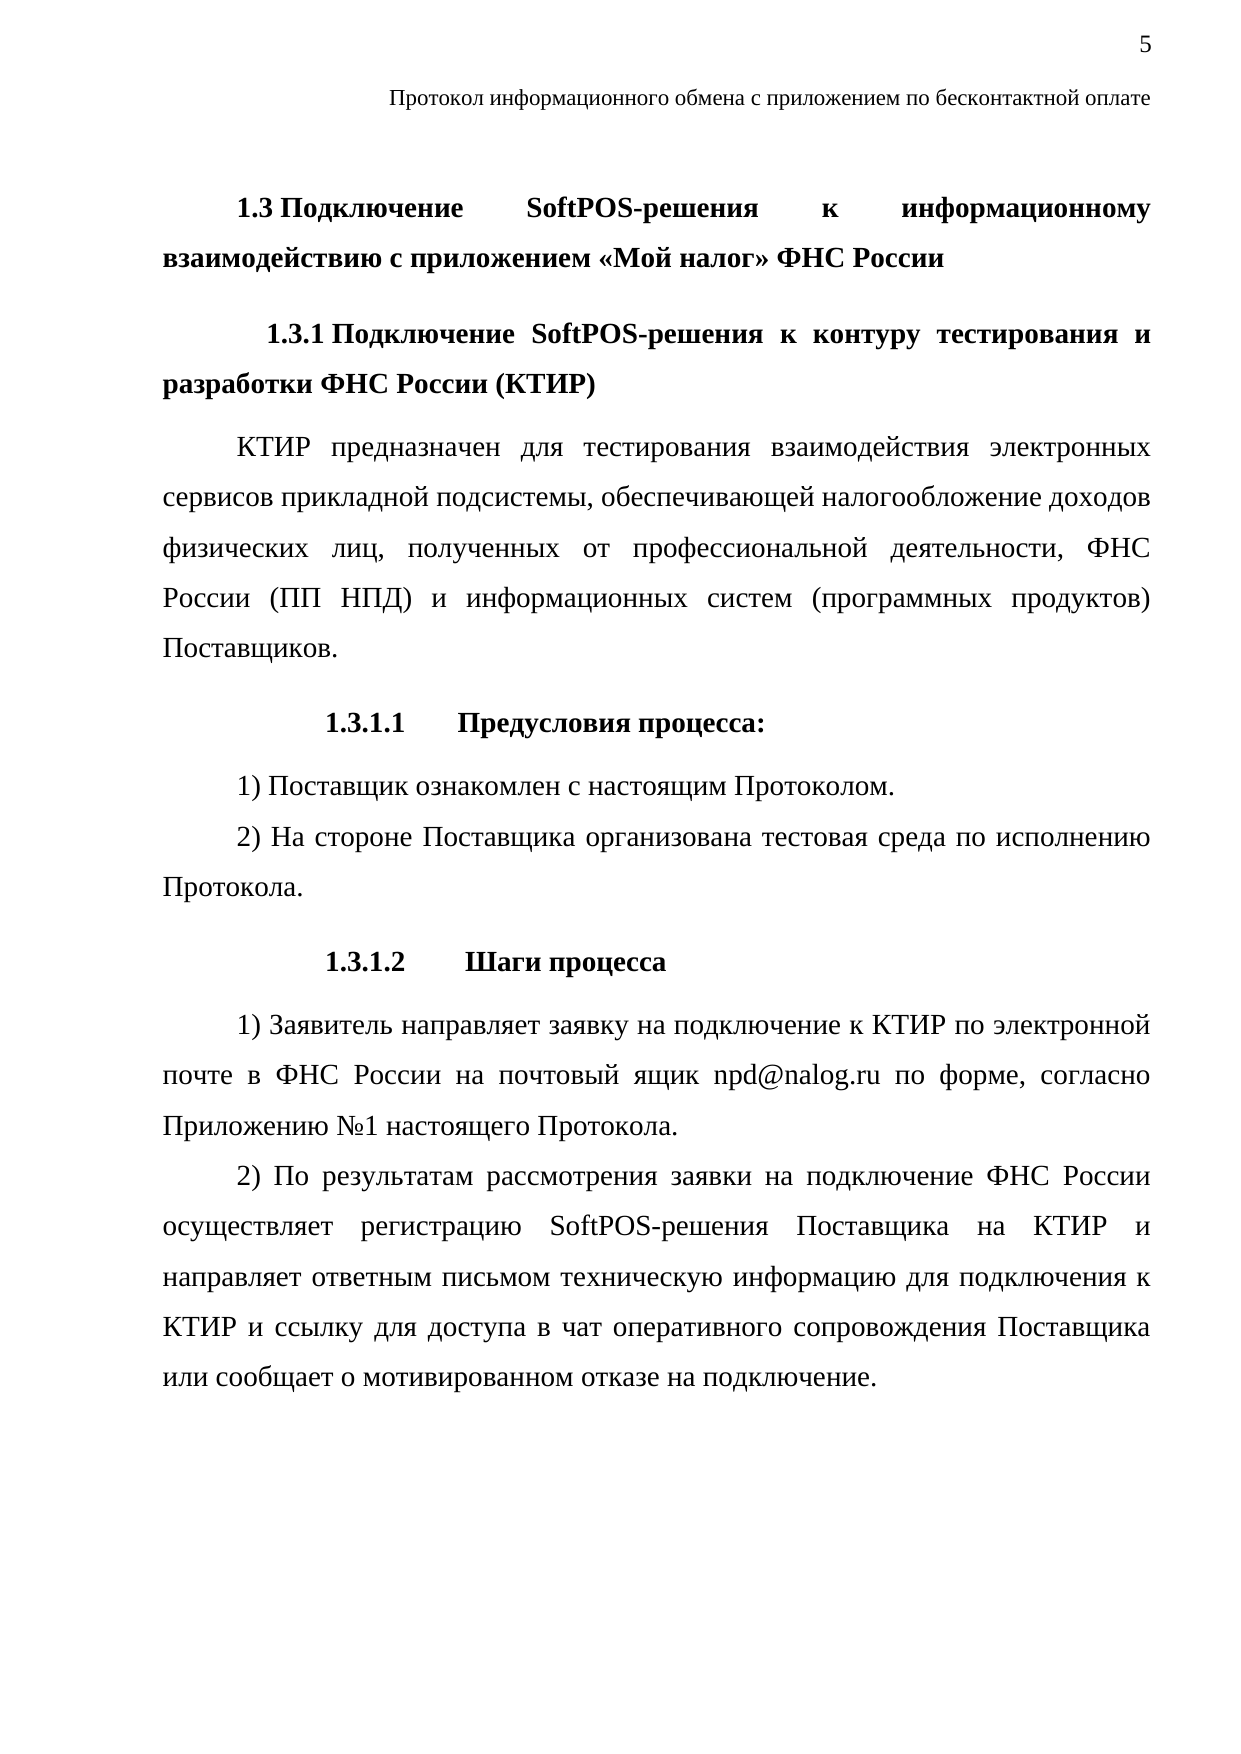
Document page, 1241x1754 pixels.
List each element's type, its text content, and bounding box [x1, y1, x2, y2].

subtitle Шаги процесса [325, 944, 1151, 978]
subtitle Предусловия процесса: [325, 706, 1151, 739]
text 2) На стороне Поставщика организована тестовая среда по исполнению Протокола. [162, 819, 1151, 903]
text 2) По результатам рассмотрения заявки на подключение ФНС России осуществляет регистрацию SoftPOS-решения Поставщика на КТИР и направляет ответным письмом техническую информацию для подключения к КТИР и ссылку для доступа в чат оперативного сопровождения Поставщика или сообщает о мотивированном отказе на подключение. [162, 1158, 1151, 1393]
text 1) Поставщик ознакомлен с настоящим Протоколом. [162, 768, 1151, 802]
text 1) Заявитель направляет заявку на подключение к КТИР по электронной почте в ФНС России на почтовый ящик npd@nalog.ru по форме, согласно Приложению №1 настоящего Протокола. [162, 1007, 1151, 1141]
subtitle Подключение SoftPOS-решения к контуру тестирования и разработки ФНС России (КТИР) [162, 316, 1151, 400]
subtitle Подключение SoftPOS-решения к информационному взаимодействию с приложением «Мой налог» ФНС России [162, 190, 1151, 274]
text КТИР предназначен для тестирования взаимодействия электронных сервисов прикладной подсистемы, обеспечивающей налогообложение доходов физических лиц, полученных от профессиональной деятельности, ФНС России (ПП НПД) и информационных систем (программных продуктов) Поставщиков. [162, 429, 1151, 664]
